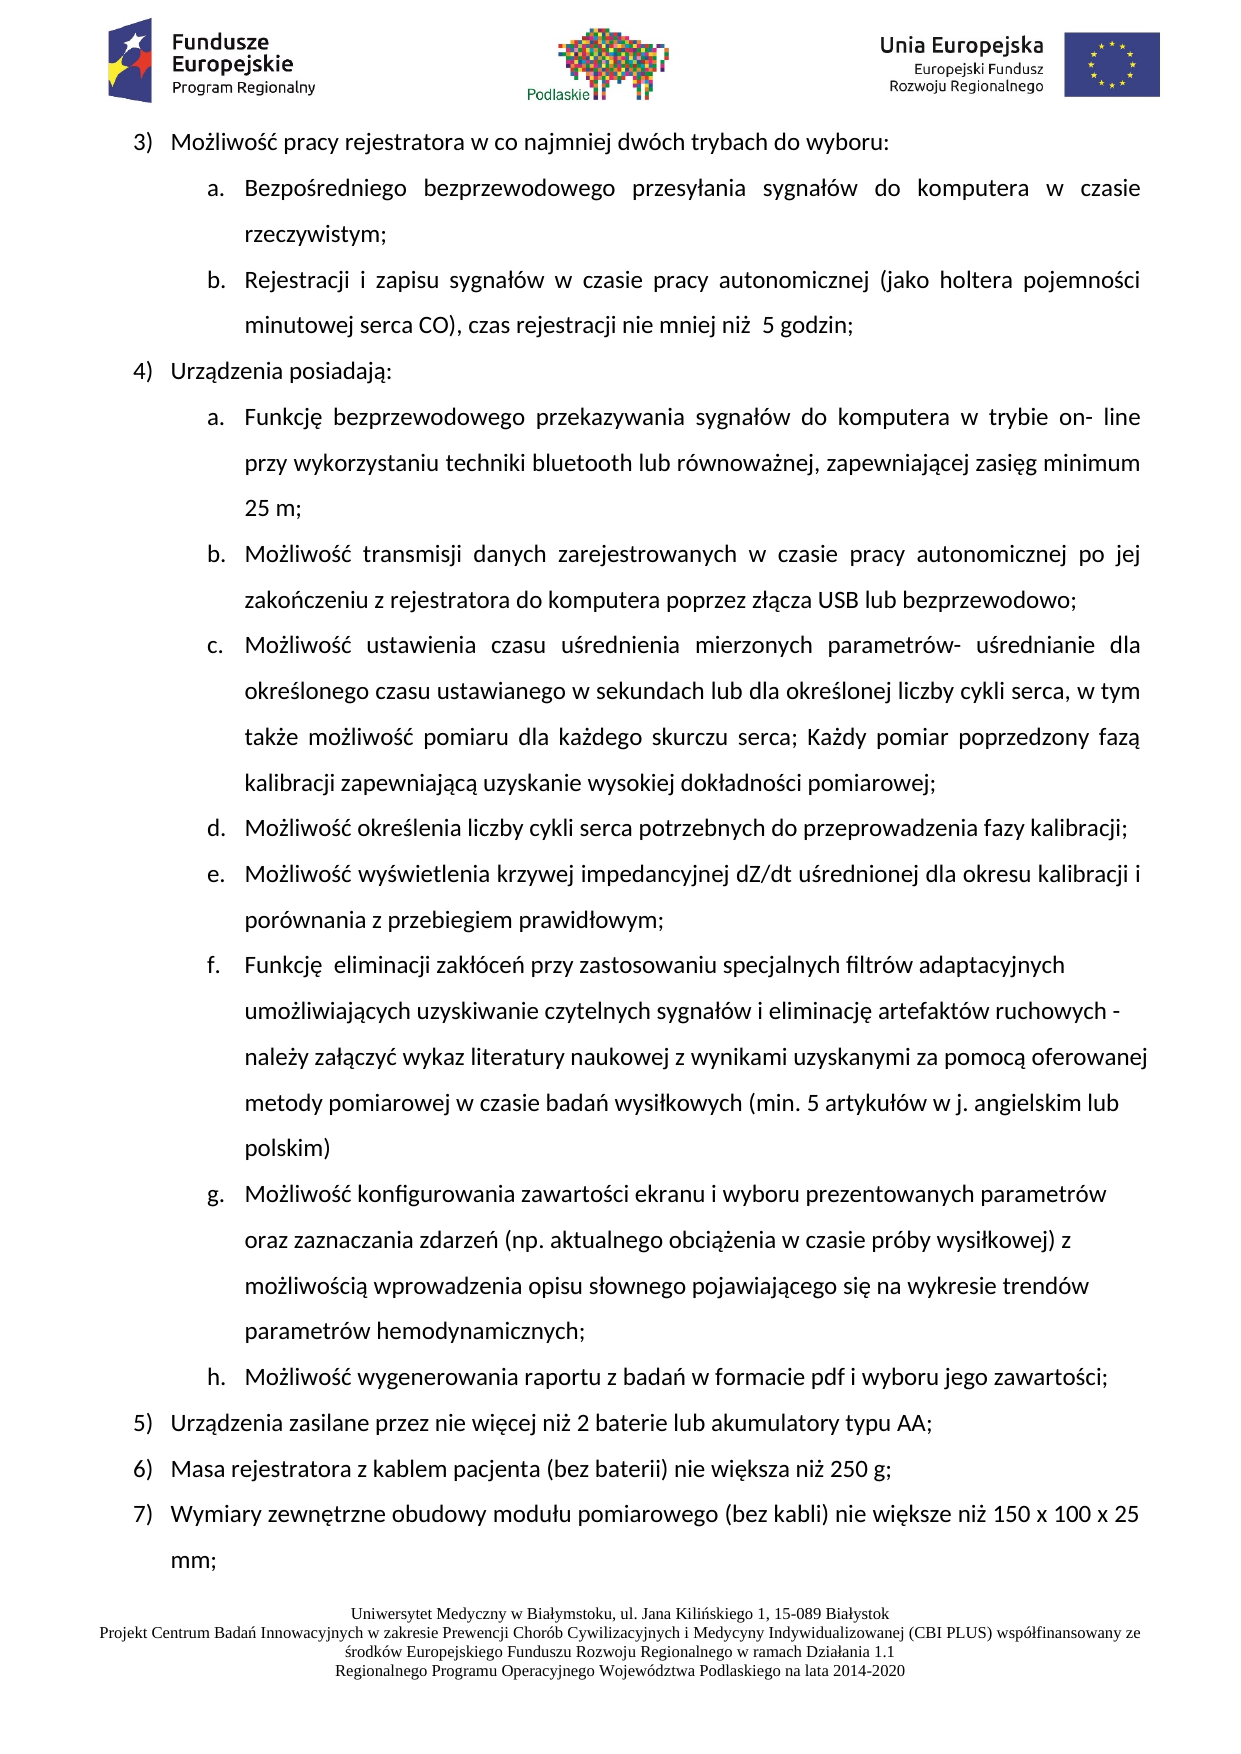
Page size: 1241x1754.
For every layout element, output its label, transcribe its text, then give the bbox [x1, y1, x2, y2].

list Możliwość ustawienia czasu uśrednienia mierzonych parametrów- uśrednianie dla określonego czasu ustawianego w sekundach lub dla określonej liczby cykli serca, w tym także możliwość pomiaru dla każdego skurczu serca; Każdy pomiar poprzedzony fazą kalibracji zapewniającą uzyskanie wysokiej dokładności pomiarowej; [207, 629, 1142, 797]
list Możliwość transmisji danych zarejestrowanych w czasie pracy autonomicznej po jej zakończeniu z rejestratora do komputera poprzez złącza USB lub bezprzewodowo; [207, 538, 1142, 614]
list Wymiary zewnętrzne obudowy modułu pomiarowego (bez kabli) nie większe niż 150 x 100 x 25 mm; [133, 1498, 1142, 1575]
list Możliwość wyświetlenia krzywej impedancyjnej dZ/dt uśrednionej dla okresu kalibracji i porównania z przebiegiem prawidłowym; [207, 858, 1142, 934]
list Funkcję bezprzewodowego przekazywania sygnałów do komputera w trybie on- line przy wykorzystaniu techniki bluetooth lub równoważnej, zapewniającej zasięg minimum 25 m; [207, 401, 1142, 523]
list Możliwość pracy rejestratora w co najmniej dwóch trybach do wyboru: [133, 127, 1142, 157]
list Urządzenia zasilane przez nie więcej niż 2 baterie lub akumulatory typu AA; [133, 1407, 1142, 1437]
list Możliwość określenia liczby cykli serca potrzebnych do przeprowadzenia fazy kalibracji; [207, 812, 1142, 843]
list Masa rejestratora z kablem pacjenta (bez baterii) nie większa niż 250 g; [133, 1453, 1142, 1483]
list Urządzenia posiadają: [133, 355, 1142, 386]
list Rejestracji i zapisu sygnałów w czasie pracy autonomicznej (jako holtera pojemności minutowej serca CO), czas rejestracji nie mniej niż 5 godzin; [207, 264, 1142, 340]
picture [101, 15, 1165, 111]
list Funkcję eliminacji zakłóceń przy zastosowaniu specjalnych filtrów adaptacyjnych umożliwiających uzyskiwanie czytelnych sygnałów i eliminację artefaktów ruchowych - należy załączyć wykaz literatury naukowej z wynikami uzyskanymi za pomocą oferowanej metody pomiarowej w czasie badań wysiłkowych (min. 5 artykułów w j. angielskim lub polskim) [207, 950, 1151, 1163]
list Możliwość wygenerowania raportu z badań w formacie pdf i wyboru jego zawartości; [207, 1361, 1151, 1392]
list Bezpośredniego bezprzewodowego przesyłania sygnałów do komputera w czasie rzeczywistym; [207, 172, 1142, 248]
list Możliwość konfigurowania zawartości ekranu i wyboru prezentowanych parametrów oraz zaznaczania zdarzeń (np. aktualnego obciążenia w czasie próby wysiłkowej) z możliwością wprowadzenia opisu słownego pojawiającego się na wykresie trendów parametrów hemodynamicznych; [207, 1178, 1151, 1346]
